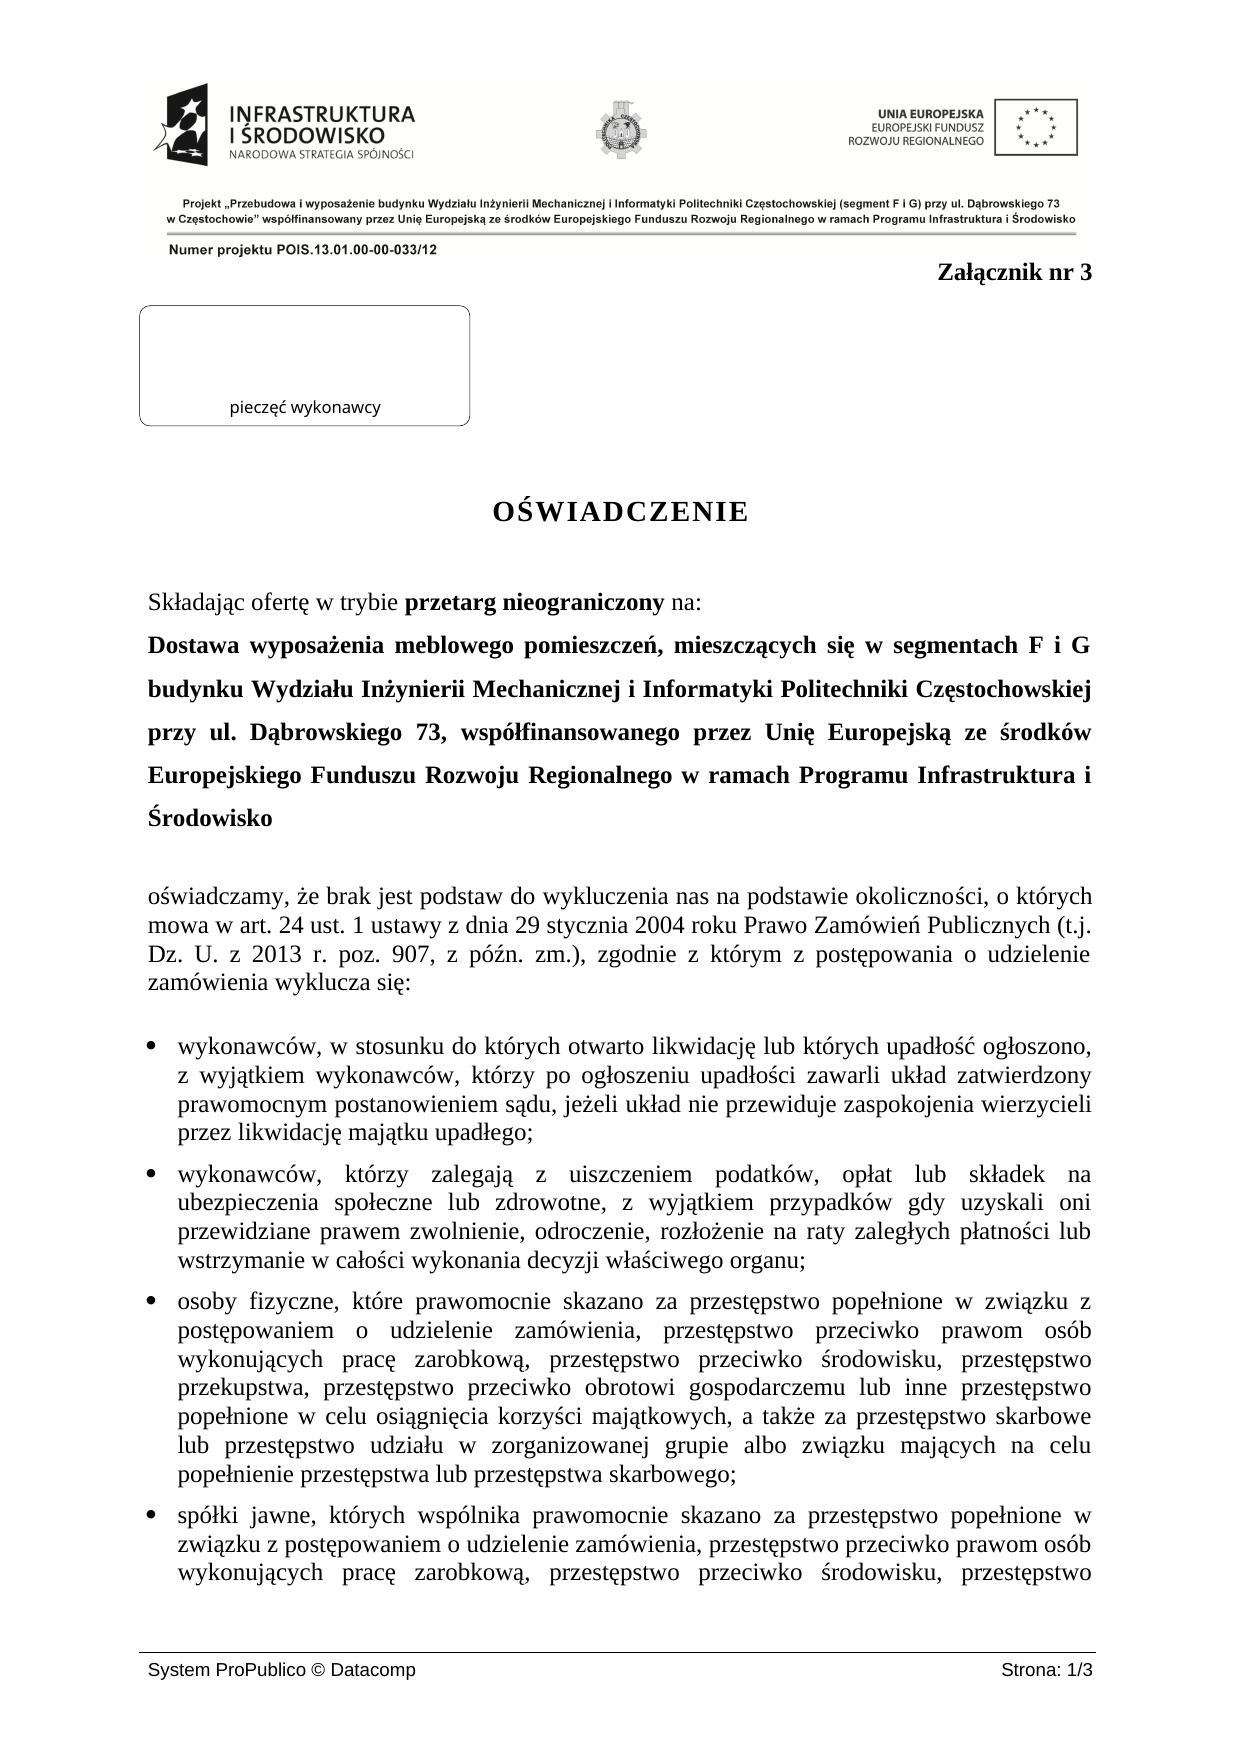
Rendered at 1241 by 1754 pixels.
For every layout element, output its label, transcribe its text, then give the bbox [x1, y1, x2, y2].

subtitle Załącznik nr 3 [207, 257, 1092, 286]
text Składając ofertę w trybie przetarg nieograniczony na: [148, 587, 1092, 616]
list osoby fizyczne, które prawomocnie skazano za przestępstwo popełnione w związku z postępowaniem o udzielenie zamówienia, przestępstwo przeciwko prawom osób wykonujących pracę zarobkową, przestępstwo przeciwko środowisku, przestępstwo przekupstwa, przestępstwo przeciwko obrotowi gospodarczemu lub inne przestępstwo popełnione w celu osiągnięcia korzyści majątkowych, a także za przestępstwo skarbowe lub przestępstwo udziału w zorganizowanej grupie albo związku mających na celu popełnienie przestępstwa lub przestępstwa skarbowego; [147, 1286, 1092, 1487]
text oświadczamy, że brak jest podstaw do wykluczenia nas na podstawie okoliczności, o których mowa w art. 24 ust. 1 ustawy z dnia 29 stycznia 2004 roku Prawo Zamówień Publicznych (t.j. Dz. U. z 2013 r. poz. 907, z późn. zm.), zgodnie z którym z postępowania o udzielenie zamówienia wyklucza się: [148, 881, 1092, 996]
subtitle OŚWIADCZENIE [148, 494, 1092, 527]
list wykonawców, w stosunku do których otwarto likwidację lub których upadłość ogłoszono, z wyjątkiem wykonawców, którzy po ogłoszeniu upadłości zawarli układ zatwierdzony prawomocnym postanowieniem sądu, jeżeli układ nie przewiduje zaspokojenia wierzycieli przez likwidację majątku upadłego; [147, 1031, 1092, 1146]
picture [147, 73, 1092, 257]
text Dostawa wyposażenia meblowego pomieszczeń, mieszczących się w segmentach F i G budynku Wydziału Inżynierii Mechanicznej i Informatyki Politechniki Częstochowskiej przy ul. Dąbrowskiego 73, współfinansowanego przez Unię Europejską ze środków Europejskiego Funduszu Rozwoju Regionalnego w ramach Programu Infrastruktura i Środowisko [148, 631, 1092, 832]
list wykonawców, którzy zalegają z uiszczeniem podatków, opłat lub składek na ubezpieczenia społeczne lub zdrowotne, z wyjątkiem przypadków gdy uzyskali oni przewidziane prawem zwolnienie, odroczenie, rozłożenie na raty zaległych płatności lub wstrzymanie w całości wykonania decyzji właściwego organu; [147, 1159, 1092, 1274]
